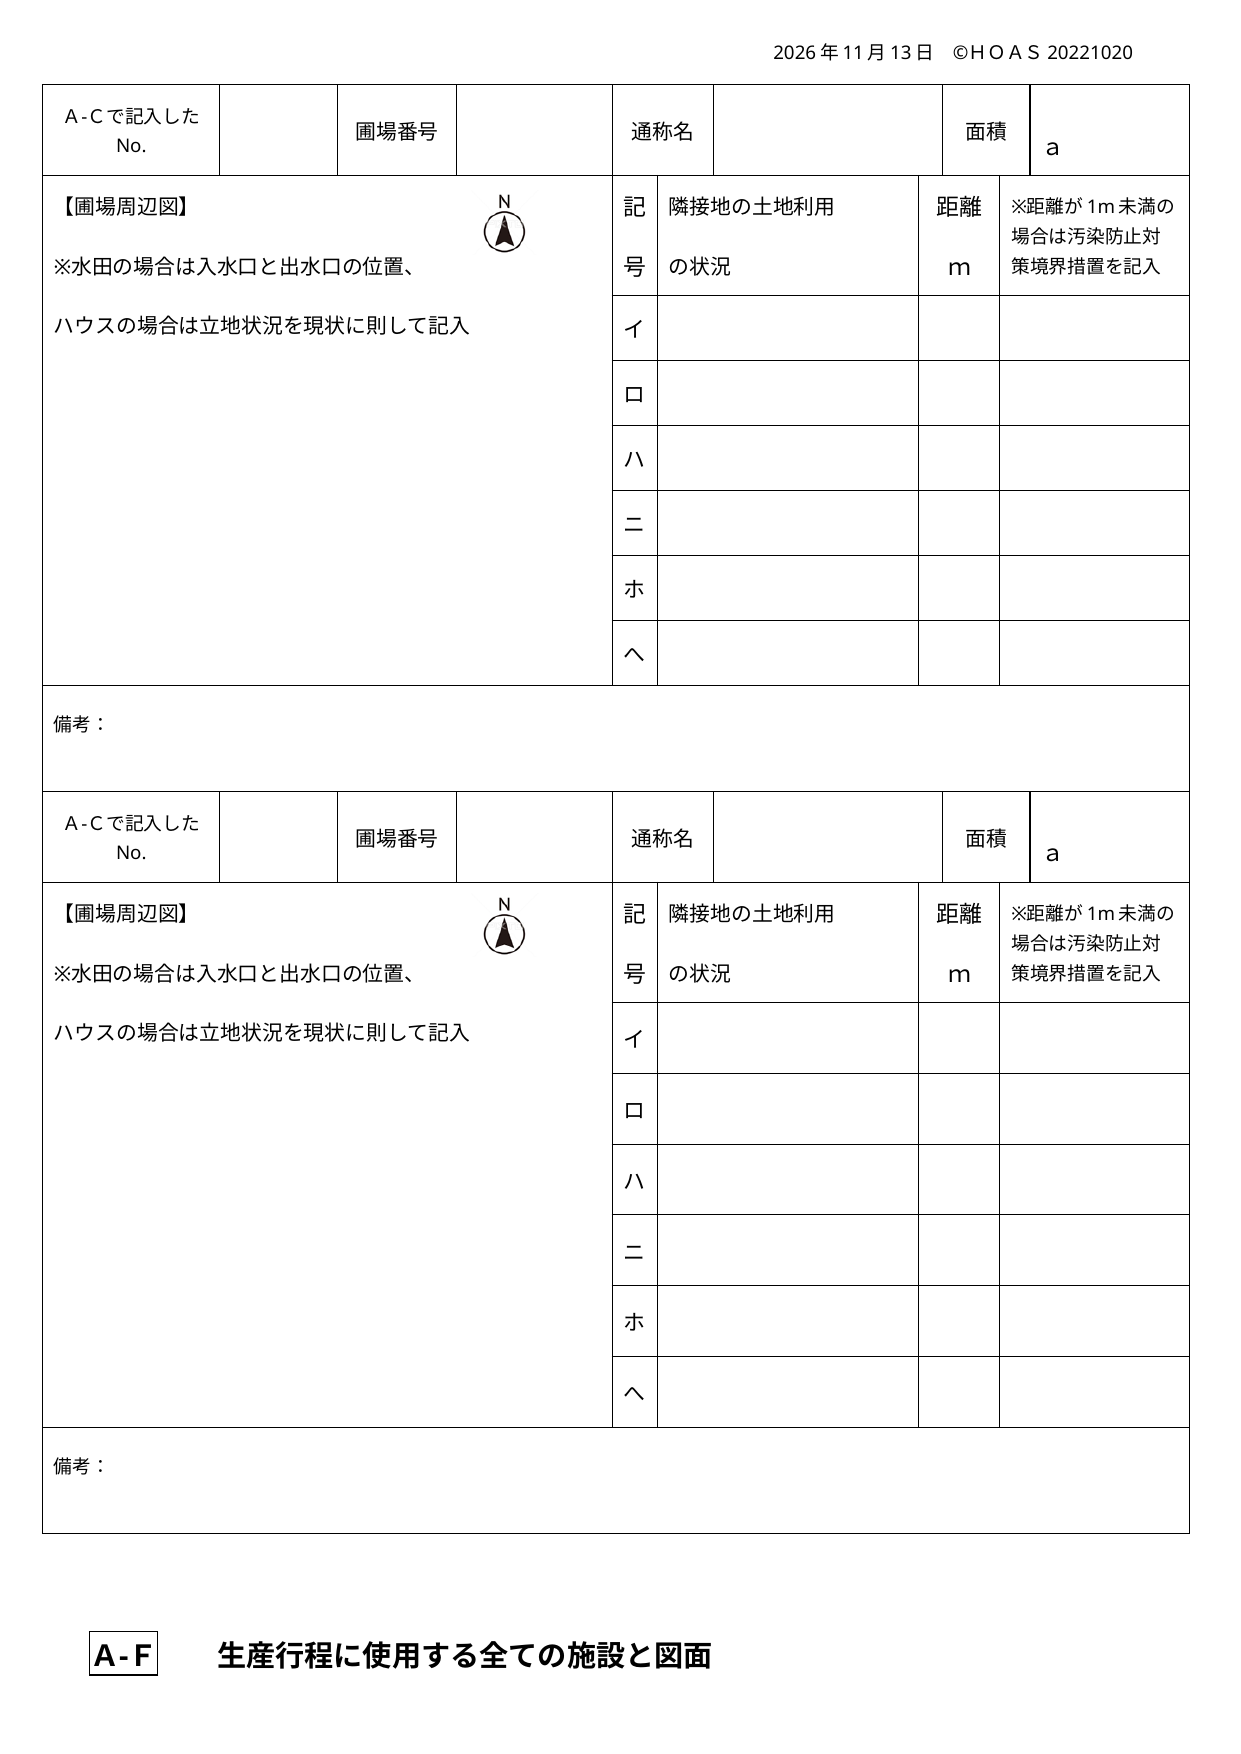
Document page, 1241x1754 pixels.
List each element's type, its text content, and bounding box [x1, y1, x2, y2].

table_cell 距離 ｍ [919, 176, 999, 295]
table_cell [457, 792, 612, 882]
table_cell イ [613, 296, 657, 360]
table_cell [919, 1215, 999, 1285]
table_cell ハ [613, 426, 657, 490]
table_cell ロ [613, 1074, 657, 1143]
table_cell [1000, 491, 1189, 555]
table_cell [1000, 621, 1189, 685]
table_cell [919, 1003, 999, 1073]
table_cell [1000, 361, 1189, 425]
table_cell ニ [613, 491, 657, 555]
table_cell [658, 1215, 918, 1285]
table_cell [919, 361, 999, 425]
table_header [220, 85, 337, 175]
table_cell 記号 [613, 883, 657, 1002]
table_cell 面積 [943, 792, 1029, 882]
table_cell へ [613, 621, 657, 685]
table_header [457, 85, 612, 175]
table_cell [1000, 556, 1189, 620]
table_cell [658, 361, 918, 425]
table_cell [1000, 1003, 1189, 1073]
table_cell [919, 621, 999, 685]
table_cell ※距離が1m未満の場合は汚染防止対策境界措置を記入 [1000, 883, 1189, 1002]
table_cell [1000, 296, 1189, 360]
table_cell ホ [613, 1286, 657, 1356]
table_cell ※距離が1m未満の場合は汚染防止対策境界措置を記入 [1000, 176, 1189, 295]
table_cell [658, 296, 918, 360]
table_cell へ [613, 1357, 657, 1427]
table_cell 通称名 [613, 792, 713, 882]
table_cell [1000, 1145, 1189, 1214]
table_cell [658, 1357, 918, 1427]
table_cell [1000, 1357, 1189, 1427]
table_cell 【圃場周辺図】 ※水田の場合は入水口と出水口の位置、 ハウスの場合は立地状況を現状に則して記入 [43, 883, 612, 1427]
table_cell [658, 1003, 918, 1073]
table_header ａ [1031, 85, 1189, 175]
table_cell 隣接地の土地利用 の状況 [658, 883, 918, 1002]
table_cell [919, 296, 999, 360]
table_cell ハ [613, 1145, 657, 1214]
table_cell [919, 1074, 999, 1143]
table_cell Ａ-Ｃで記入したNo. [43, 792, 219, 882]
table_cell [1000, 1215, 1189, 1285]
table_cell 隣接地の土地利用 の状況 [658, 176, 918, 295]
table_header 面積 [943, 85, 1029, 175]
table_cell [220, 792, 337, 882]
table_cell 備考： [43, 1428, 1189, 1533]
table_header [714, 85, 942, 175]
table_cell [658, 556, 918, 620]
table_cell 圃場番号 [338, 792, 456, 882]
table_cell ニ [613, 1215, 657, 1285]
table_cell ａ [1031, 792, 1189, 882]
table_header Ａ-Ｃで記入したNo. [43, 85, 219, 175]
table_header 通称名 [613, 85, 713, 175]
table_cell [658, 1286, 918, 1356]
table_cell [658, 1145, 918, 1214]
table_cell [658, 491, 918, 555]
table_cell 記号 [613, 176, 657, 295]
table_header 圃場番号 [338, 85, 456, 175]
table_cell [1000, 426, 1189, 490]
text Ａ-Ｆ 生産行程に使用する全ての施設と図面 [89, 1623, 1152, 1683]
table_cell [919, 1145, 999, 1214]
table_cell 距離 ｍ [919, 883, 999, 1002]
table_cell [714, 792, 942, 882]
table_cell 備考： [43, 686, 1189, 791]
table_cell [919, 1286, 999, 1356]
table_cell イ [613, 1003, 657, 1073]
table_cell [1000, 1286, 1189, 1356]
table_cell [1000, 1074, 1189, 1143]
table_cell [658, 1074, 918, 1143]
table_cell [919, 426, 999, 490]
table_cell [919, 556, 999, 620]
table_cell [919, 1357, 999, 1427]
table_cell [919, 491, 999, 555]
table_cell ホ [613, 556, 657, 620]
table_cell ロ [613, 361, 657, 425]
table_cell [658, 621, 918, 685]
table_cell [658, 426, 918, 490]
table_cell 【圃場周辺図】 ※水田の場合は入水口と出水口の位置、 ハウスの場合は立地状況を現状に則して記入 [43, 176, 612, 685]
